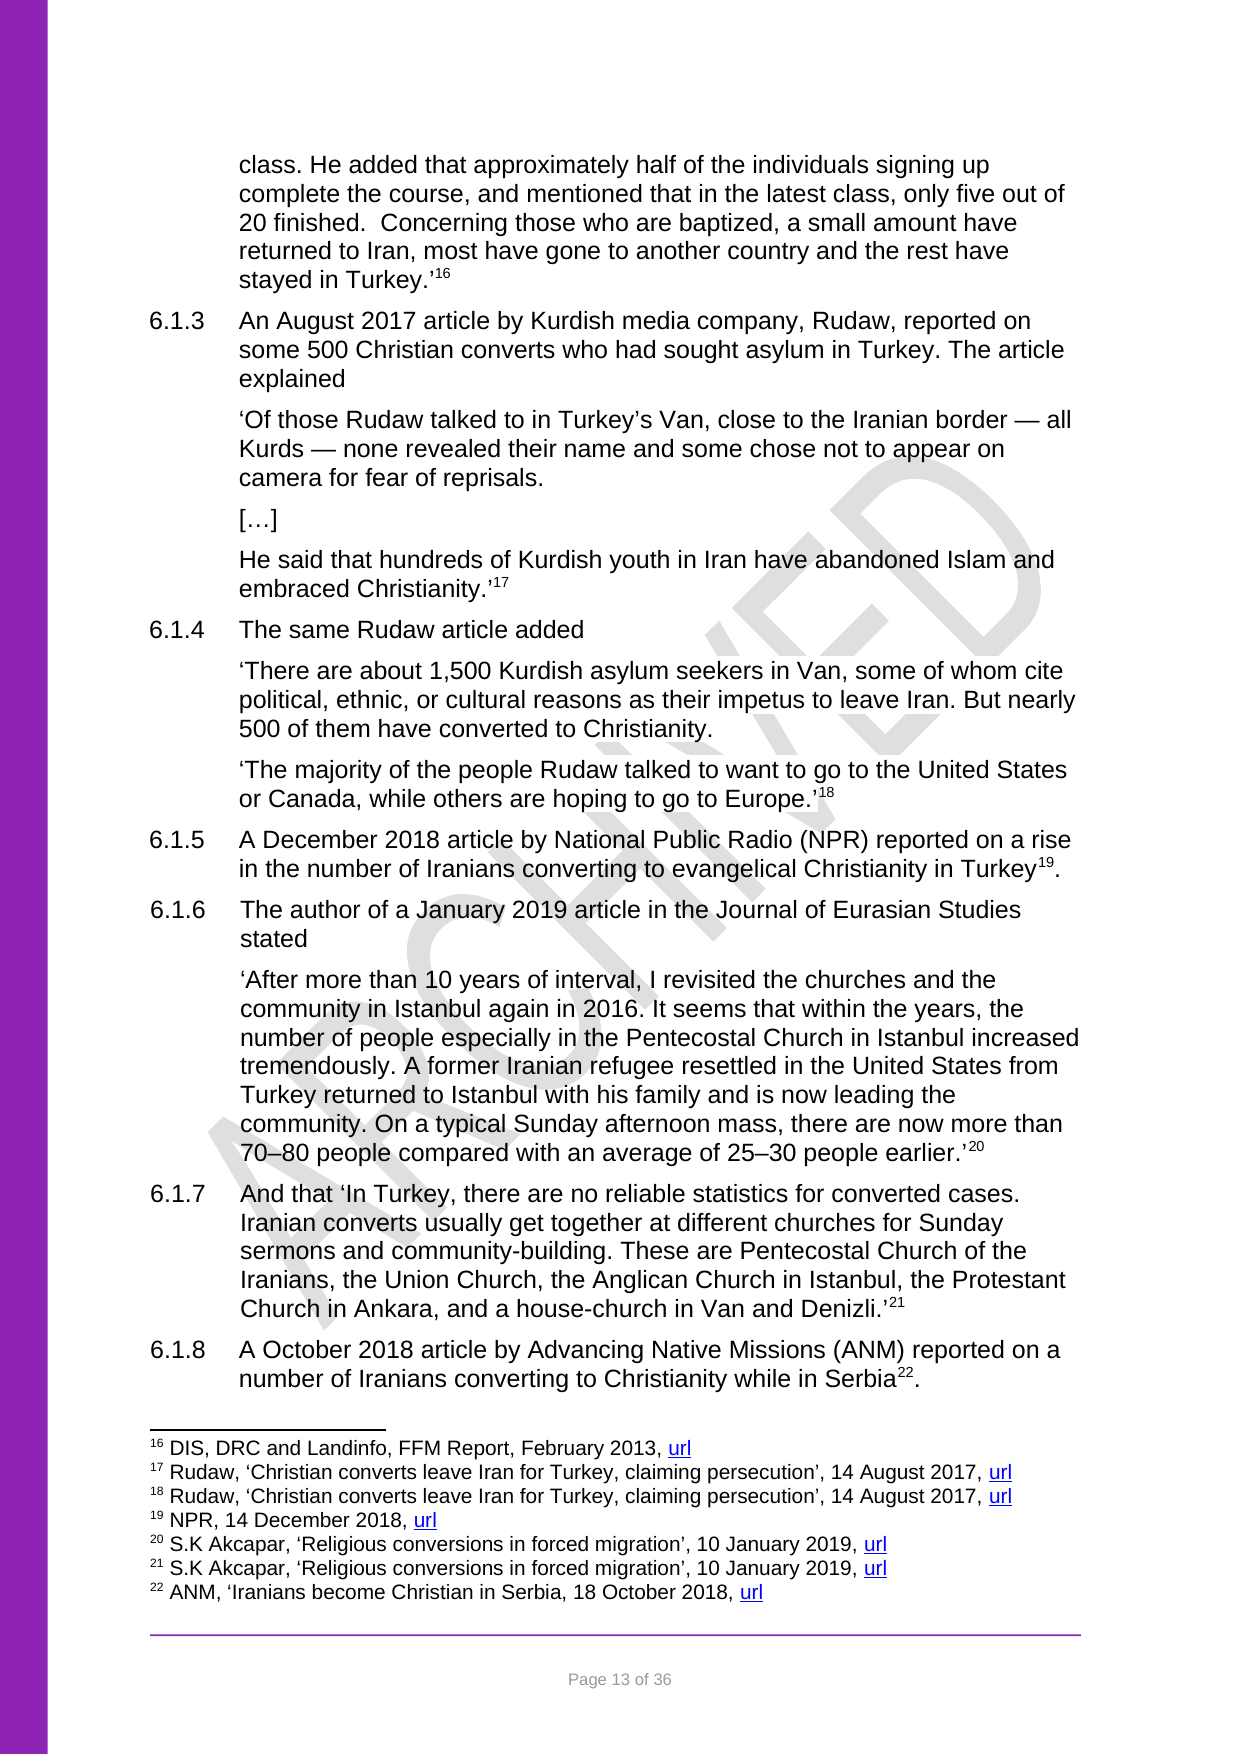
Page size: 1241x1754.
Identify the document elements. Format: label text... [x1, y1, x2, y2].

list A October 2018 article by Advancing Native Missions (ANM) reported on a number of Iranians converting to Christianity while in Serbia. [150, 1335, 1090, 1392]
list The same Rudaw article added [149, 615, 1090, 644]
list He said that hundreds of Kurdish youth in Iran have abandoned Islam and embraced Christianity.’ [239, 545, 1090, 602]
list An August 2017 article by Kurdish media company, Rudaw, reported on some 500 Christian converts who had sought asylum in Turkey. The article explained [149, 306, 1090, 392]
list ‘Of those Rudaw talked to in Turkey’s Van, close to the Iranian border — all Kurds — none revealed their name and some chose not to appear on camera for fear of reprisals. [239, 405, 1090, 491]
list A December 2018 article by National Public Radio (NPR) reported on a rise in the number of Iranians converting to evangelical Christianity in Turkey. [149, 825, 1090, 882]
list The author of a January 2019 article in the Journal of Eurasian Studies stated [150, 895, 1090, 952]
list ‘After more than 10 years of interval, I revisited the churches and the community in Istanbul again in 2016. It seems that within the years, the number of people especially in the Pentecostal Church in Istanbul increased tremendously. A former Iranian refugee resettled in the United States from Turkey returned to Istanbul with his family and is now leading the community. On a typical Sunday afternoon mass, there are now more than 70–80 people compared with an average of 25–30 people earlier.’ [240, 965, 1090, 1166]
list […] [239, 504, 1090, 532]
list ‘There are about 1,500 Kurdish asylum seekers in Van, some of whom cite political, ethnic, or cultural reasons as their impetus to leave Iran. But nearly 500 of them have converted to Christianity. [714, 656, 1090, 742]
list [150, 150, 1090, 294]
list And that ‘In Turkey, there are no reliable statistics for converted cases. Iranian converts usually get together at different churches for Sunday sermons and community-building. These are Pentecostal Church of the Iranians, the Union Church, the Anglican Church in Istanbul, the Protestant Church in Ankara, and a house-church in Van and Denizli.’ [150, 1179, 1090, 1322]
list ‘The majority of the people Rudaw talked to want to go to the United States or Canada, while others are hoping to go to Europe.’ [818, 755, 1090, 812]
